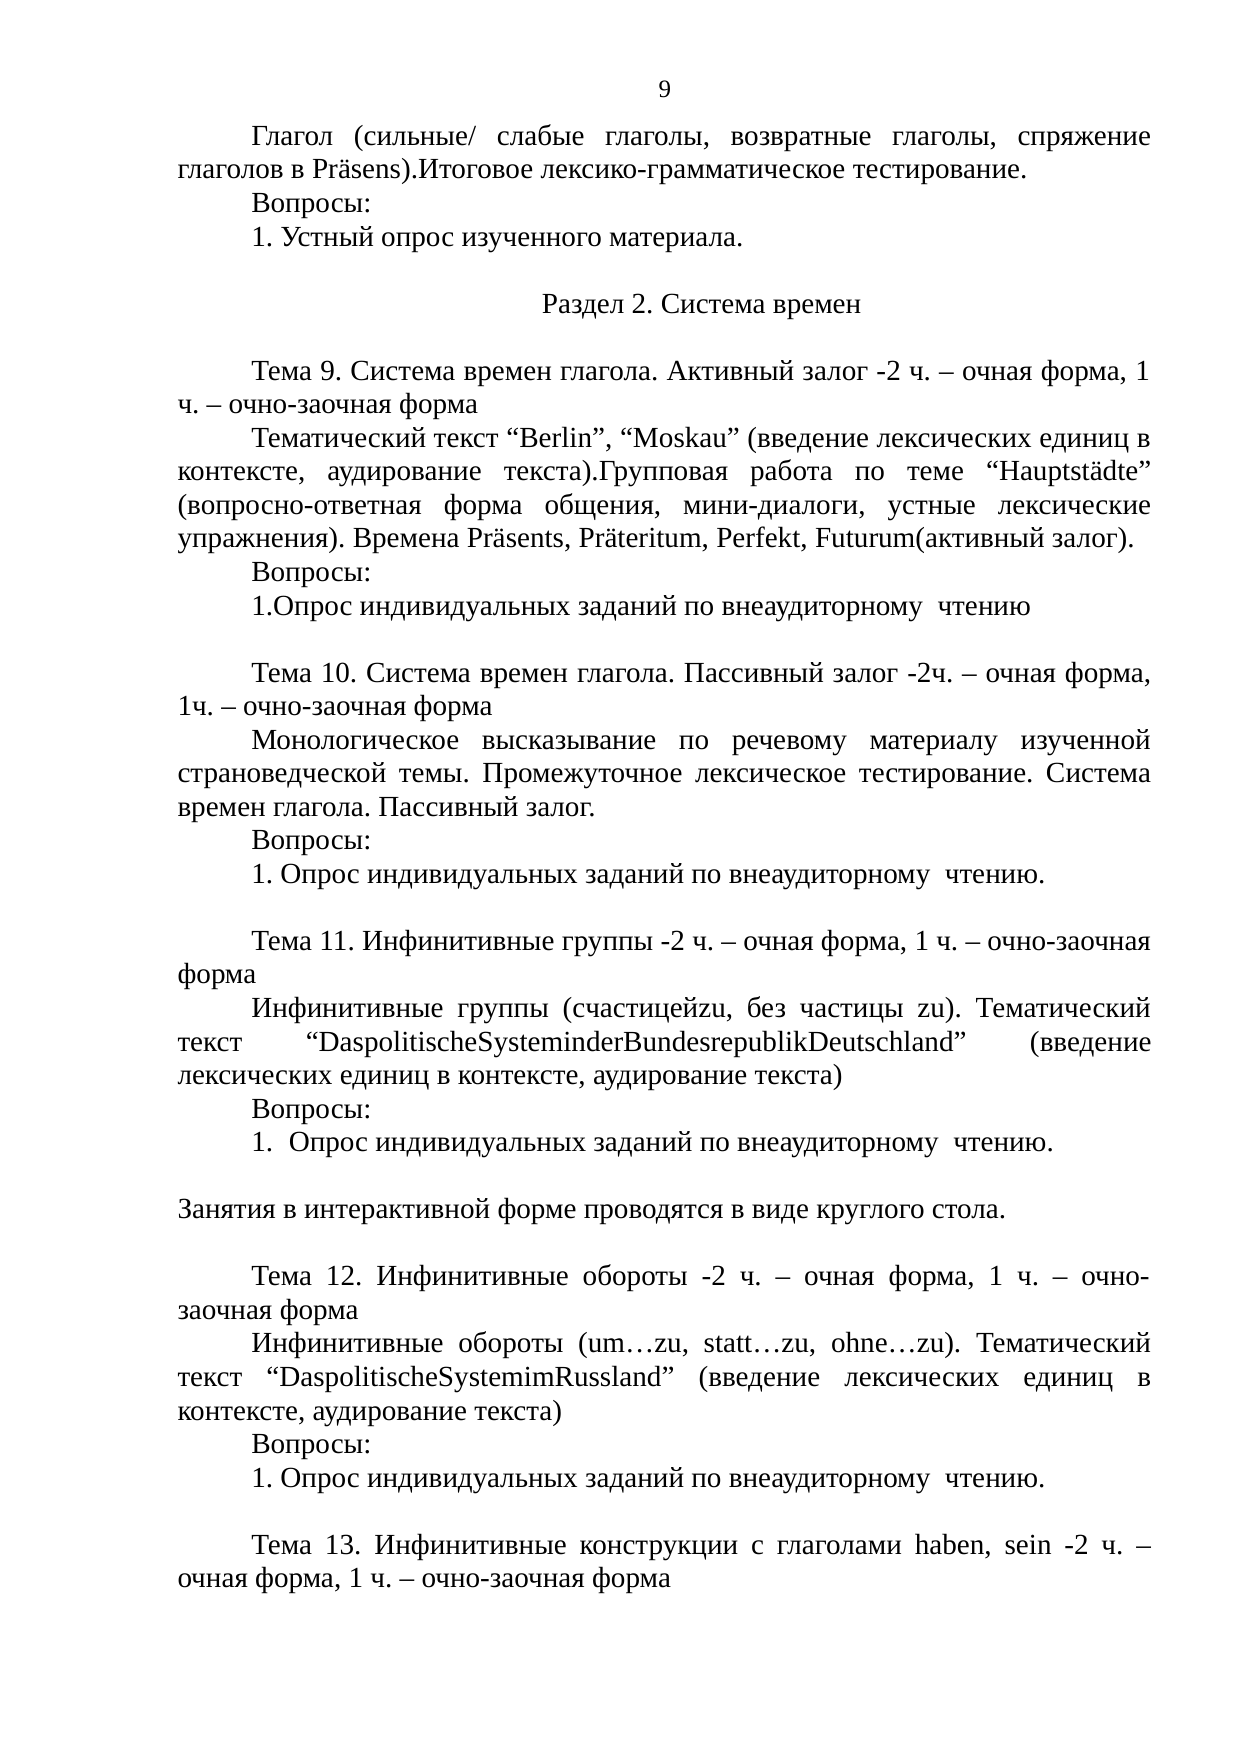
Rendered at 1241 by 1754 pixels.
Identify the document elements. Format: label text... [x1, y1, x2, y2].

text Тема 11. Инфинитивные группы -2 ч. – очная форма, 1 ч. – очно-заочная форма [177, 923, 1152, 990]
text Инфинитивные группы (cчастицейzu, без частицы zu). Тематический текст “DaspolitischeSysteminderBundesrepublikDeutschland” (введение лексических единиц в контексте, аудирование текста) [177, 990, 1152, 1091]
text Вопросы: [177, 1091, 1152, 1124]
text 1. Опрос индивидуальных заданий по внеаудиторному чтению. [177, 856, 1152, 889]
text Тема 13. Инфинитивные конструкции с глаголами haben, sein -2 ч. – очная форма, 1 ч. – очно-заочная форма [177, 1527, 1152, 1594]
text Тема 12. Инфинитивные обороты -2 ч. – очная форма, 1 ч. – очно-заочная форма [177, 1258, 1152, 1326]
text Глагол (сильные/ слабые глаголы, возвратные глаголы, спряжение глаголов в Präsens).Итоговое лексико-грамматическое тестирование. [177, 118, 1152, 185]
text Вопросы: [177, 1426, 1152, 1460]
text Тематический текст “Berlin”, “Moskau” (введение лексических единиц в контексте, аудирование текста).Групповая работа по теме “Hauptstädte” (вопросно-ответная форма общения, мини-диалоги, устные лексические упражнения). Времена Präsents, Präteritum, Perfekt, Futurum(активный залог). [177, 420, 1152, 554]
list Опрос индивидуальных заданий по внеаудиторному чтению. [251, 1124, 1152, 1158]
text Тема 10. Система времен глагола. Пассивный залог -2ч. – очная форма, 1ч. – очно-заочная форма [177, 655, 1152, 722]
text Вопросы: [177, 822, 1152, 856]
text Раздел 2. Система времен [177, 286, 1152, 319]
text Монологическое высказывание по речевому материалу изученной страноведческой темы. Промежуточное лексическое тестирование. Система времен глагола. Пассивный залог. [177, 722, 1152, 822]
text 1. Опрос индивидуальных заданий по внеаудиторному чтению. [177, 1460, 1152, 1493]
text 1.Опрос индивидуальных заданий по внеаудиторному чтению [177, 588, 1152, 621]
text 1. Устный опрос изученного материала. [177, 219, 1152, 252]
text Занятия в интерактивной форме проводятся в виде круглого стола. [177, 1191, 1152, 1225]
text Вопросы: [177, 554, 1152, 588]
text Тема 9. Система времен глагола. Активный залог -2 ч. – очная форма, 1 ч. – очно-заочная форма [177, 353, 1152, 420]
text Инфинитивные обороты (um…zu, statt…zu, ohne…zu). Тематический текст “DaspolitischeSystemimRussland” (введение лексических единиц в контексте, аудирование текста) [177, 1326, 1152, 1426]
text Вопросы: [177, 185, 1152, 219]
